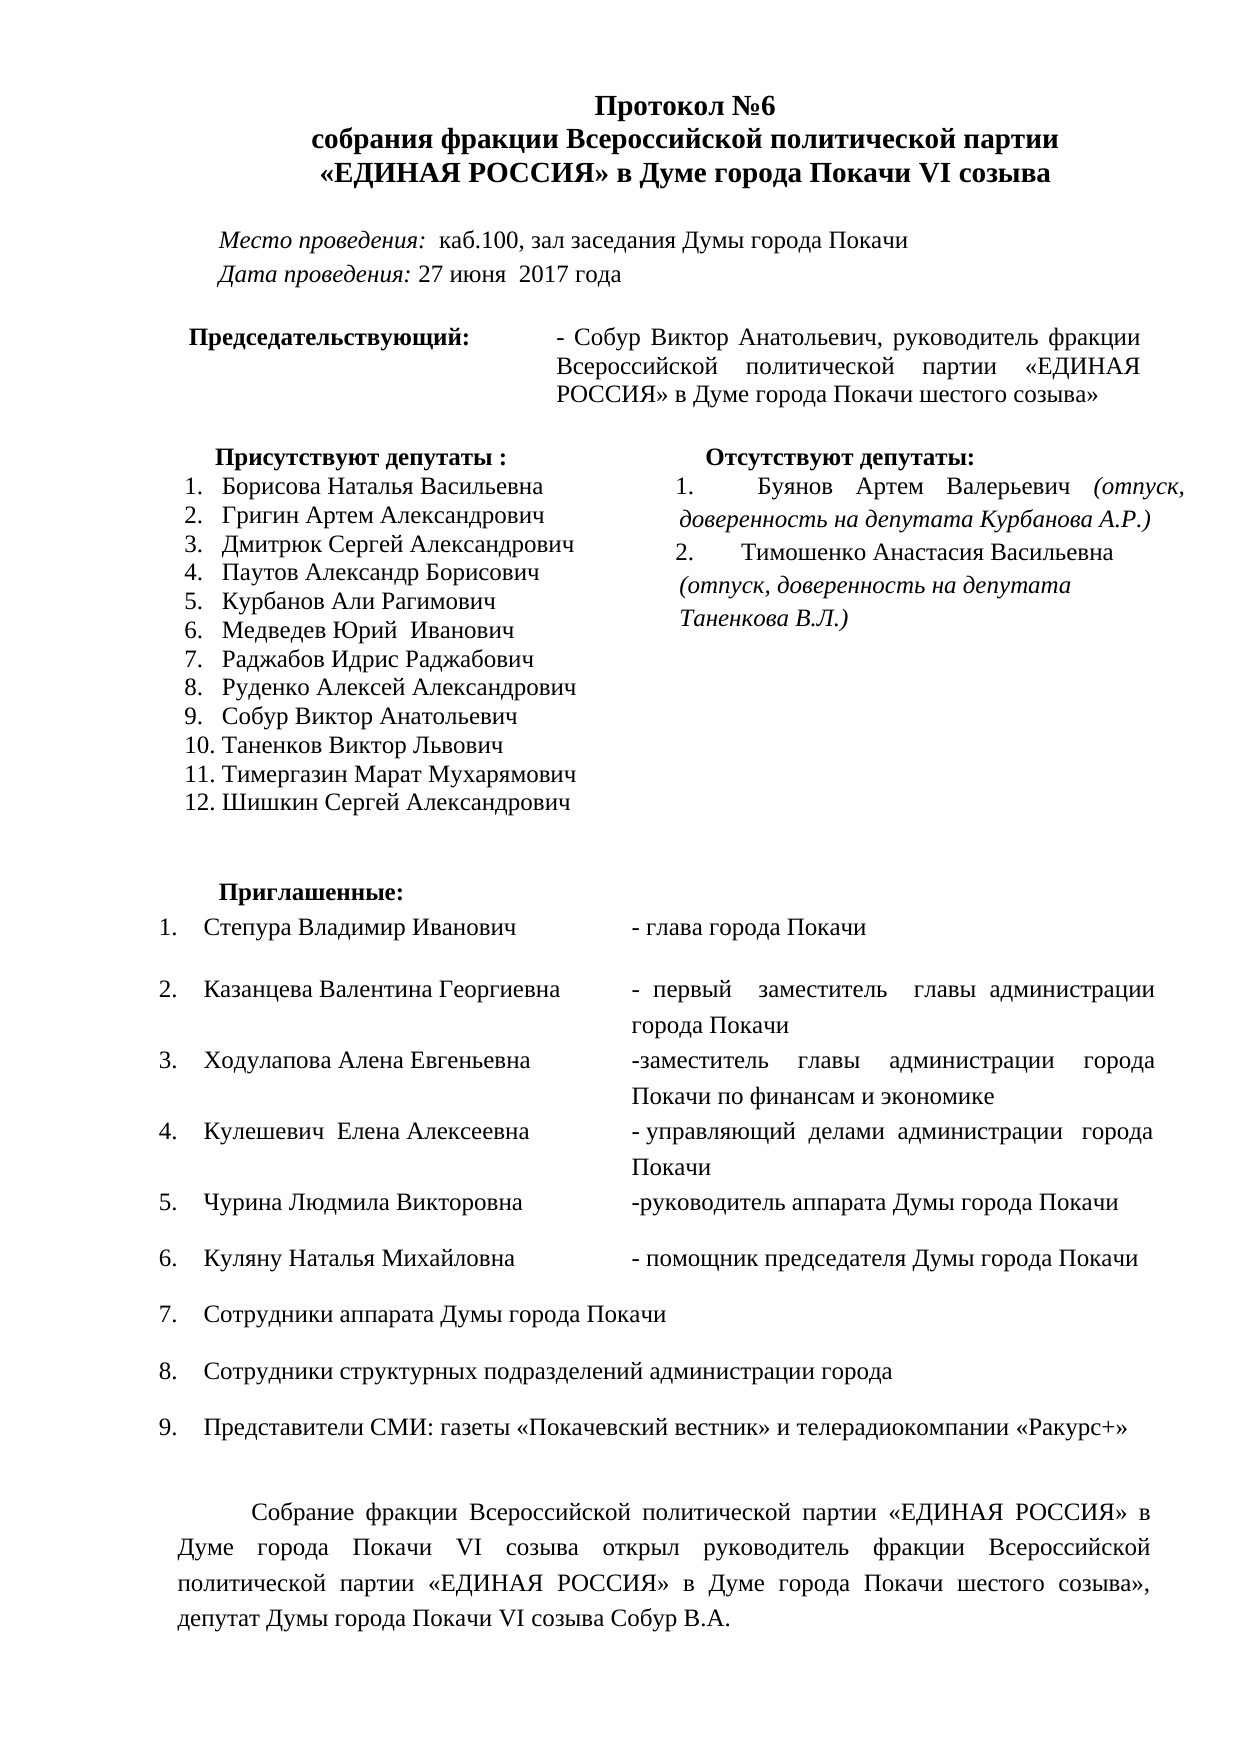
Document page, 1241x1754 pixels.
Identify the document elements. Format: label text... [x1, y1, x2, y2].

table_cell -заместитель главы администрации города Покачи по финансам и экономике [620, 1040, 1167, 1111]
table_cell - первый заместитель главы администрации города Покачи [620, 970, 1167, 1040]
table_header - Собур Виктор Анатольевич, руководитель фракции Всероссийской политической партии «ЕДИНАЯ РОССИЯ» в Думе города Покачи шестого созыва» [545, 322, 1152, 414]
table_cell [148, 1295, 192, 1351]
table_header Председательствующий: [177, 322, 545, 414]
table_header - глава города Покачи [620, 907, 1167, 969]
table_cell [148, 1182, 192, 1238]
table_cell Представители СМИ: газеты «Покачевский вестник» и телерадиокомпании «Ракурс+» [192, 1407, 1167, 1463]
table_cell [148, 970, 192, 1040]
table_cell Ходулапова Алена Евгеньевна [192, 1040, 620, 1111]
table_header Присутствуют депутаты : Борисова Наталья Васильевна Григин Артем Александрович Дмитрюк Сергей Александрович Паутов Александр Борисович Курбанов Али Рагимович Медведев Юрий Иванович Раджабов Идрис Раджабович Руденко Алексей Александрович Собур Виктор Анатольевич Таненков Виктор Львович Тимергазин Марат Мухарямович Шишкин Сергей Александрович [166, 443, 649, 845]
table_cell Сотрудники структурных подразделений администрации города [192, 1351, 1167, 1407]
table_cell [148, 1111, 192, 1182]
text Место проведения: каб.100, зал заседания Думы города Покачи [177, 222, 1152, 255]
table_cell - управляющий делами администрации города Покачи [620, 1111, 1167, 1182]
table_cell Казанцева Валентина Георгиевна [192, 970, 620, 1040]
table_cell Кулешевич Елена Алексеевна [192, 1111, 620, 1182]
table_cell Куляну Наталья Михайловна [192, 1238, 620, 1294]
text Дата проведения: 27 июня 2017 года [177, 255, 1152, 289]
list Собрание фракции Всероссийской политической партии «ЕДИНАЯ РОССИЯ» в Думе города Покачи VI созыва открыл руководитель фракции Всероссийской политической партии «ЕДИНАЯ РОССИЯ» в Думе города Покачи шестого созыва», депутат Думы города Покачи VI созыва Собур В.А. [177, 1492, 1152, 1634]
table_header [148, 907, 192, 969]
table_cell [148, 1351, 192, 1407]
table_cell Чурина Людмила Викторовна [192, 1182, 620, 1238]
table_cell [148, 1238, 192, 1294]
table_cell - помощник председателя Думы города Покачи [620, 1238, 1167, 1294]
table_header Степура Владимир Иванович [192, 907, 620, 969]
table_cell [148, 1040, 192, 1111]
text «ЕДИНАЯ РОССИЯ» в Думе города Покачи VI созыва [177, 155, 1152, 189]
table_cell Сотрудники аппарата Думы города Покачи [192, 1295, 1167, 1351]
text Протокол №6 [177, 89, 1152, 122]
table_cell -руководитель аппарата Думы города Покачи [620, 1182, 1167, 1238]
text собрания фракции Всероссийской политической партии [177, 122, 1152, 155]
text Приглашенные: [177, 874, 1152, 907]
table_cell [148, 1407, 192, 1463]
table_header Отсутствуют депутаты: Буянов Артем Валерьевич (отпуск, доверенность на депутата Курбанова А.Р.) Тимошенко Анастасия Васильевна (отпуск, доверенность на депутата Таненкова В.Л.) [650, 443, 1196, 845]
